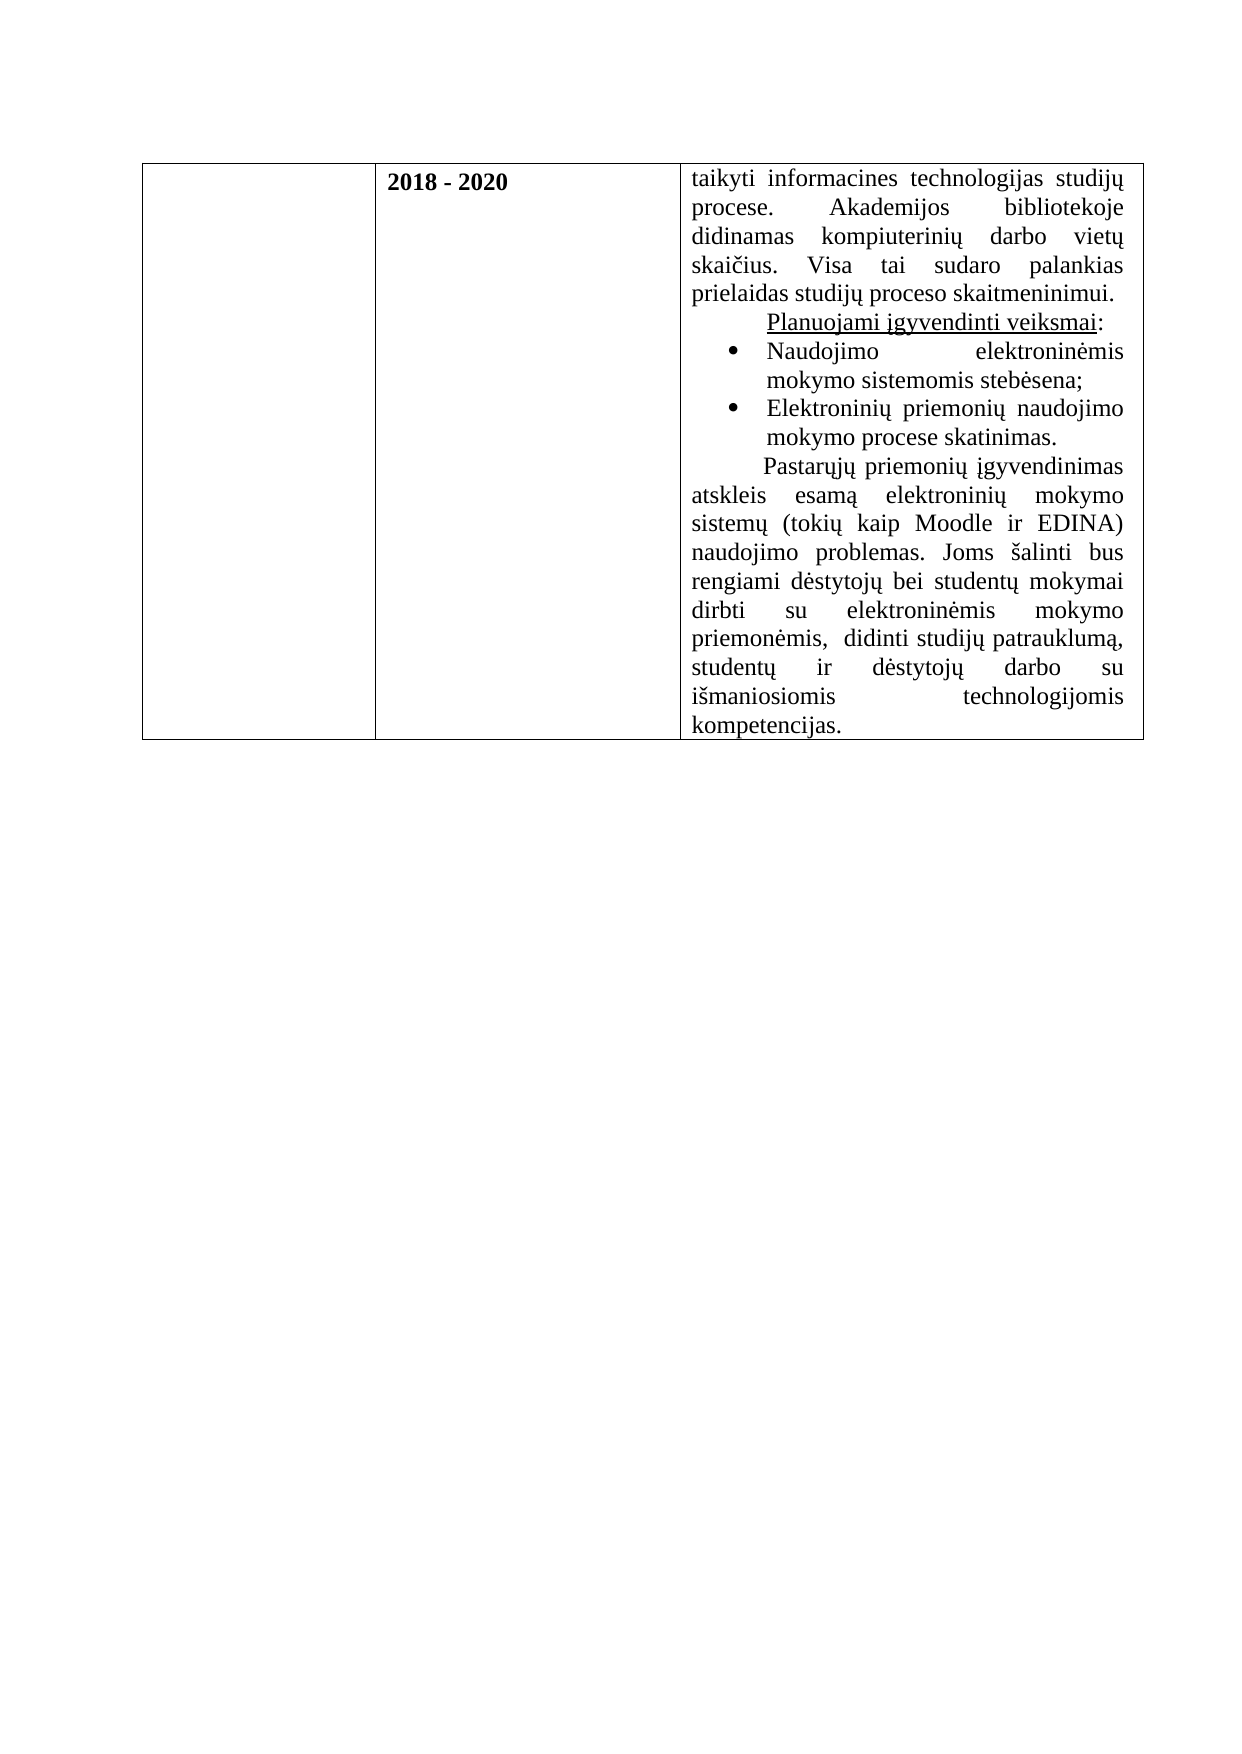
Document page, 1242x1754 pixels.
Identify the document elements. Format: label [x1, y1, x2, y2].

table_cell [681, 164, 1143, 738]
table_cell [376, 164, 680, 738]
table_cell [143, 164, 375, 738]
